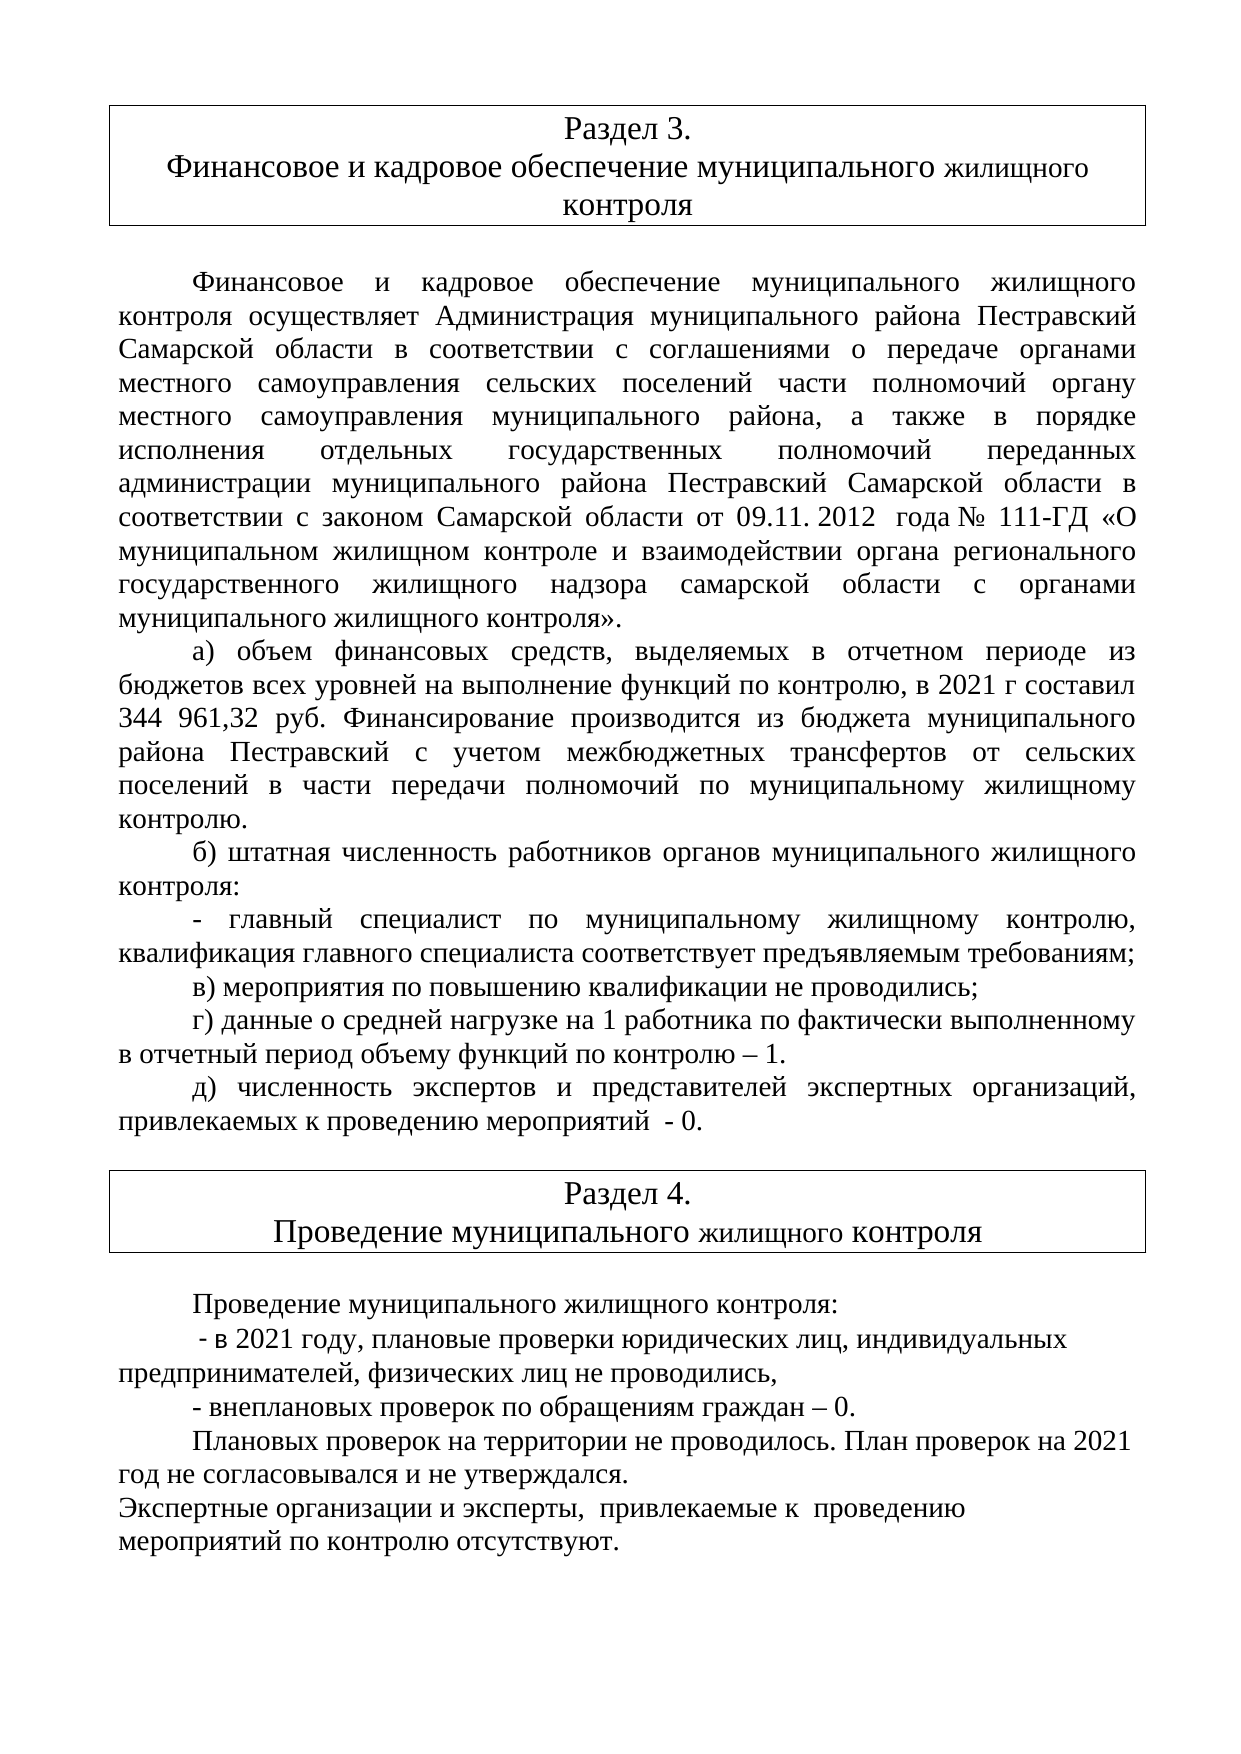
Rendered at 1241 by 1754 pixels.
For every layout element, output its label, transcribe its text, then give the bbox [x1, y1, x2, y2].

text - главный специалист по муниципальному жилищному контролю, квалификация главного специалиста соответствует предъявляемым требованиям; [118, 902, 1137, 969]
text Проведение муниципального жилищного контроля [110, 1208, 1145, 1252]
text - в 2021 году, плановые проверки юридических лиц, индивидуальных предпринимателей, физических лиц не проводились, [118, 1320, 1137, 1389]
text в) мероприятия по повышению квалификации не проводились; [118, 969, 1137, 1002]
text - внеплановых проверок по обращениям граждан – 0. [118, 1389, 1137, 1423]
text Плановых проверок на территории не проводилось. План проверок на 2021 год не согласовывался и не утверждался. [118, 1423, 1137, 1490]
text Финансовое и кадровое обеспечение муниципального жилищного контроля осуществляет Администрация муниципального района Пестравский Самарской области в соответствии с соглашениями о передаче органами местного самоуправления сельских поселений части полномочий органу местного самоуправления муниципального района, а также в порядке исполнения отдельных государственных полномочий переданных администрации муниципального района Пестравский Самарской области в соответствии с законом Самарской области от 09.11. 2012 года № 111-ГД «О муниципальном жилищном контроле и взаимодействии органа регионального государственного жилищного надзора самарской области с органами муниципального жилищного контроля». [118, 264, 1137, 633]
text а) объем финансовых средств, выделяемых в отчетном периоде из бюджетов всех уровней на выполнение функций по контролю, в 2021 г составил 344 961,32 руб. Финансирование производится из бюджета муниципального района Пестравский с учетом межбюджетных трансфертов от сельских поселений в части передачи полномочий по муниципальному жилищному контролю. [118, 633, 1137, 834]
text д) численность экспертов и представителей экспертных организаций, привлекаемых к проведению мероприятий - 0. [118, 1069, 1137, 1136]
text Раздел 4. [110, 1171, 1145, 1208]
text Проведение муниципального жилищного контроля: [118, 1286, 1137, 1320]
text Финансовое и кадровое обеспечение муниципального жилищного контроля [110, 143, 1145, 225]
text Экспертные организации и эксперты, привлекаемые к проведению мероприятий по контролю отсутствуют. [118, 1490, 1137, 1557]
text Раздел 3. [110, 106, 1145, 143]
text г) данные о средней нагрузке на 1 работника по фактически выполненному в отчетный период объему функций по контролю – 1. [118, 1002, 1137, 1069]
text б) штатная численность работников органов муниципального жилищного контроля: [118, 834, 1137, 902]
